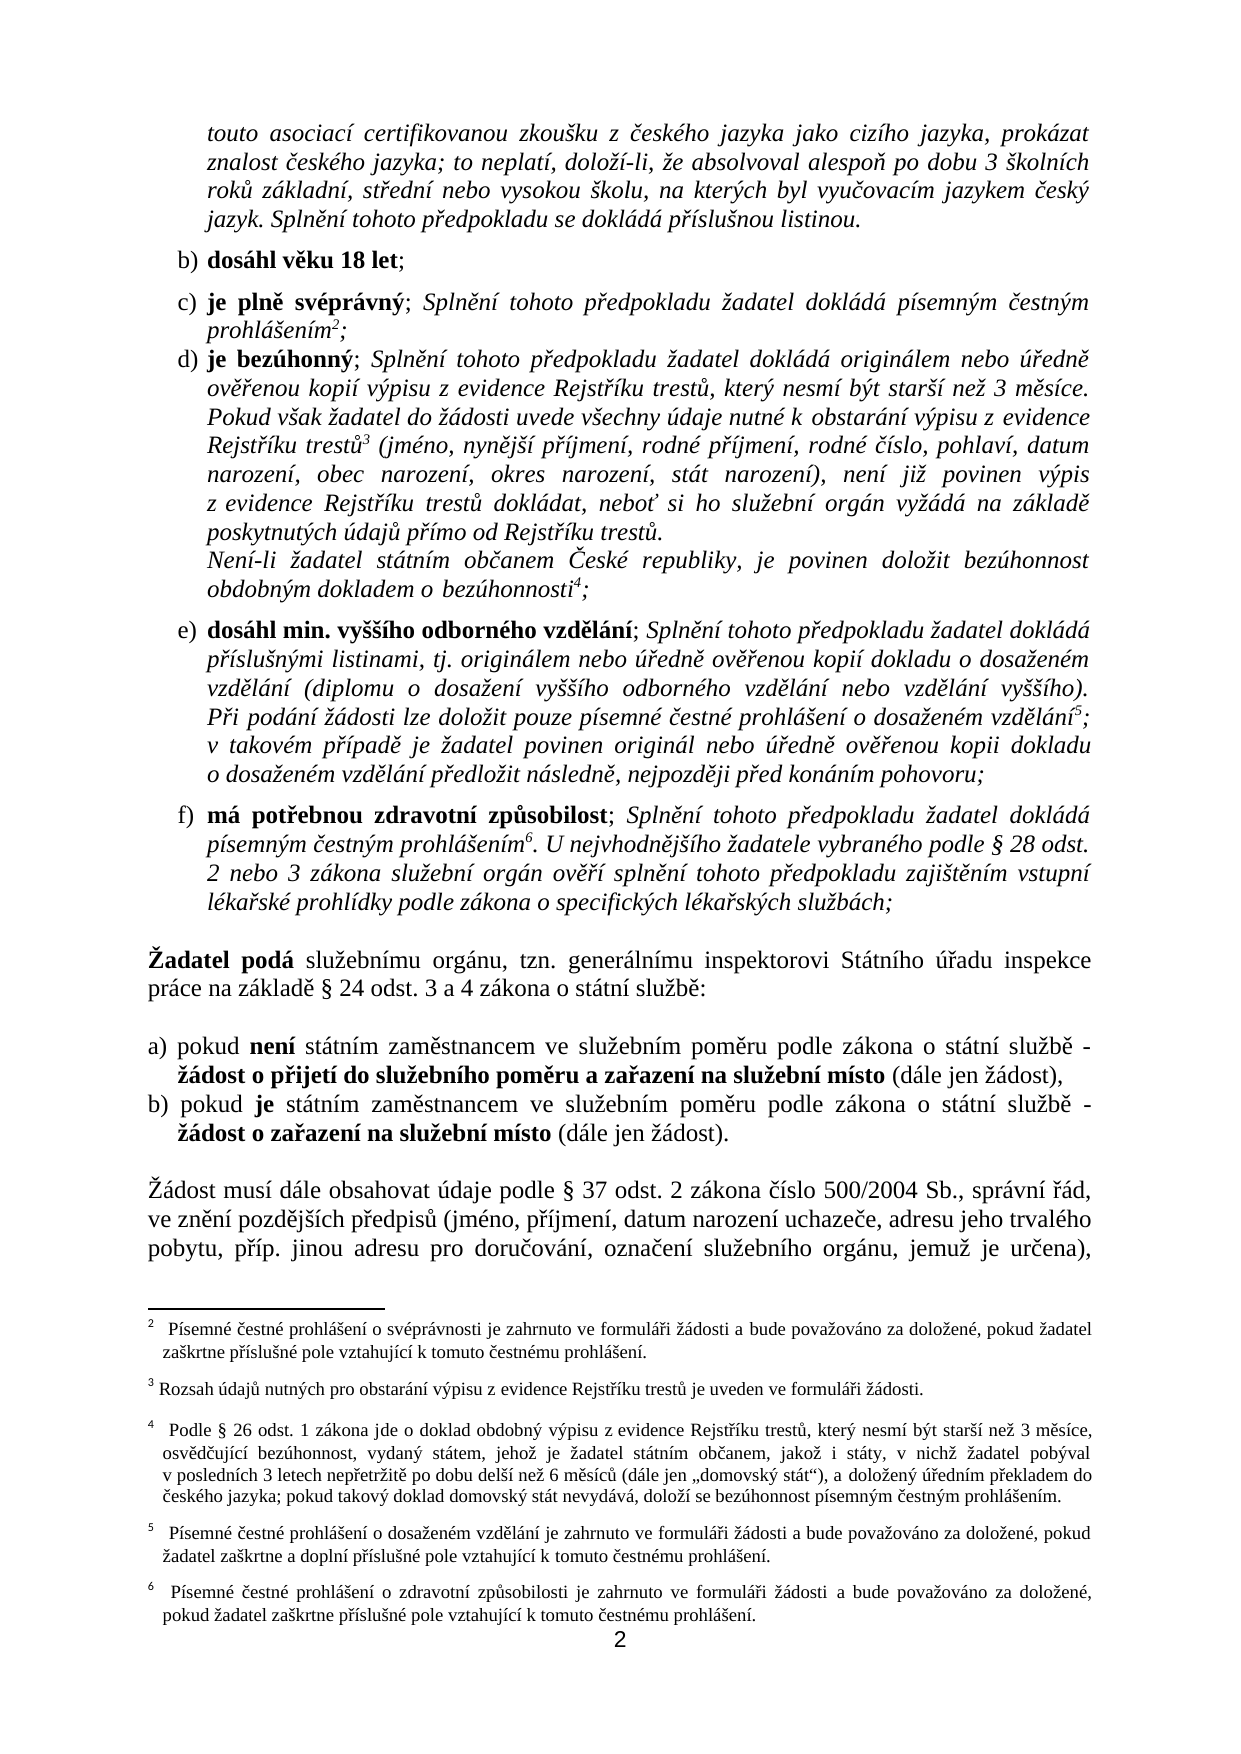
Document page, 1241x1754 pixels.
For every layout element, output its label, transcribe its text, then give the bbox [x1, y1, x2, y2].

text Žadatel podá služebnímu orgánu, tzn. generálnímu inspektorovi Státního úřadu inspekce práce na základě § 24 odst. 3 a 4 zákona o státní službě: [148, 945, 1092, 1002]
text b) pokud je státním zaměstnancem ve služebním poměru podle zákona o státní službě - žádost o zařazení na služební místo (dále jen žádost). [148, 1089, 1092, 1146]
list má potřebnou zdravotní způsobilost; Splnění tohoto předpokladu žadatel dokládá písemným čestným prohlášením. U nejvhodnějšího žadatele vybraného podle § 28 odst. 2 nebo 3 zákona služební orgán ověří splnění tohoto předpokladu zajištěním vstupní lékařské prohlídky podle zákona o specifických lékařských službách; [177, 801, 1092, 916]
list je plně svéprávný; Splnění tohoto předpokladu žadatel dokládá písemným čestným prohlášením; [177, 287, 1092, 344]
text Není-li žadatel státním občanem České republiky, je povinen doložit bezúhonnost obdobným dokladem o bezúhonnosti; [207, 546, 1092, 603]
text a) pokud není státním zaměstnancem ve služebním poměru podle zákona o státní službě - žádost o přijetí do služebního poměru a zařazení na služební místo (dále jen žádost), [148, 1031, 1092, 1089]
list dosáhl věku 18 let; [177, 246, 1092, 274]
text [207, 118, 1092, 233]
list dosáhl min. vyššího odborného vzdělání; Splnění tohoto předpokladu žadatel dokládá příslušnými listinami, tj. originálem nebo úředně ověřenou kopií dokladu o dosaženém vzdělání (diplomu o dosažení vyššího odborného vzdělání nebo vzdělání vyššího). Při podání žádosti lze doložit pouze písemné čestné prohlášení o dosaženém vzdělání; v takovém případě je žadatel povinen originál nebo úředně ověřenou kopii dokladu o dosaženém vzdělání předložit následně, nejpozději před konáním pohovoru; [177, 616, 1092, 788]
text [148, 1176, 1092, 1262]
list je bezúhonný; Splnění tohoto předpokladu žadatel dokládá originálem nebo úředně ověřenou kopií výpisu z evidence Rejstříku trestů, který nesmí být starší než 3 měsíce. Pokud však žadatel do žádosti uvede všechny údaje nutné k obstarání výpisu z evidence Rejstříku trestů (jméno, nynější příjmení, rodné příjmení, rodné číslo, pohlaví, datum narození, obec narození, okres narození, stát narození), není již povinen výpis z evidence Rejstříku trestů dokládat, neboť si ho služební orgán vyžádá na základě poskytnutých údajů přímo od Rejstříku trestů. [177, 344, 1092, 546]
